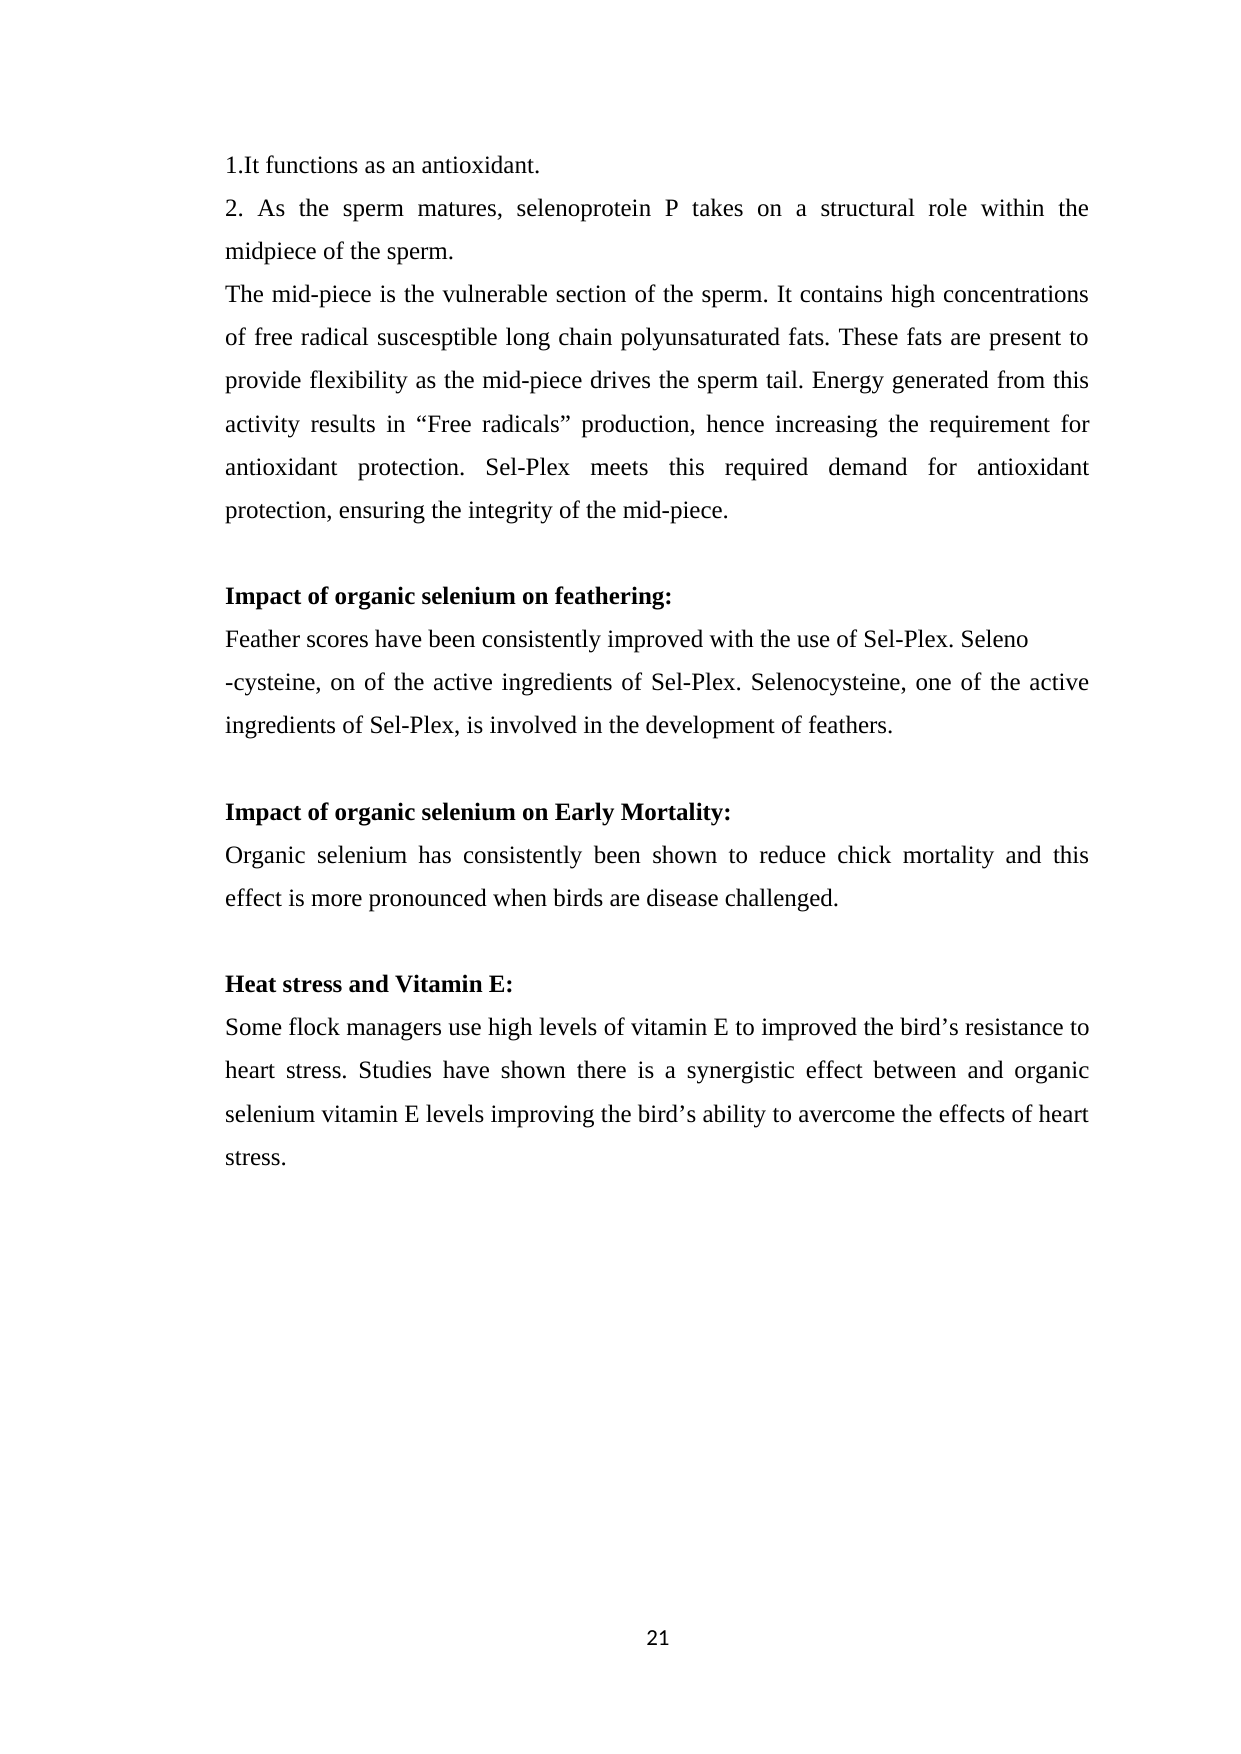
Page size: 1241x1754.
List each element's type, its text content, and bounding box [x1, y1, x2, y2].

text -cysteine, on of the active ingredients of Sel-Plex. Selenocysteine, one of the active ingredients of Sel-Plex, is involved in the development of feathers. [225, 667, 1090, 739]
text Organic selenium has consistently been shown to reduce chick mortality and this effect is more pronounced when birds are disease challenged. [225, 840, 1090, 912]
text Heat stress and Vitamin E: [225, 969, 1090, 998]
text 1.It functions as an antioxidant. [225, 150, 1090, 179]
text The mid-piece is the vulnerable section of the sperm. It contains high concentrations of free radical suscesptible long chain polyunsaturated fats. These fats are present to provide flexibility as the mid-piece drives the sperm tail. Energy generated from this activity results in “Free radicals” production, hence increasing the requirement for antioxidant protection. Sel-Plex meets this required demand for antioxidant protection, ensuring the integrity of the mid-piece. [225, 279, 1090, 524]
text 2. As the sperm matures, selenoprotein P takes on a structural role within the midpiece of the sperm. [225, 193, 1090, 265]
text Some flock managers use high levels of vitamin E to improved the bird’s resistance to heart stress. Studies have shown there is a synergistic effect between and organic selenium vitamin E levels improving the bird’s ability to avercome the effects of heart stress. [225, 1012, 1090, 1171]
text Impact of organic selenium on feathering: [225, 581, 1090, 610]
text Feather scores have been consistently improved with the use of Sel-Plex. Seleno [225, 624, 1090, 653]
text Impact of organic selenium on Early Mortality: [225, 797, 1090, 826]
